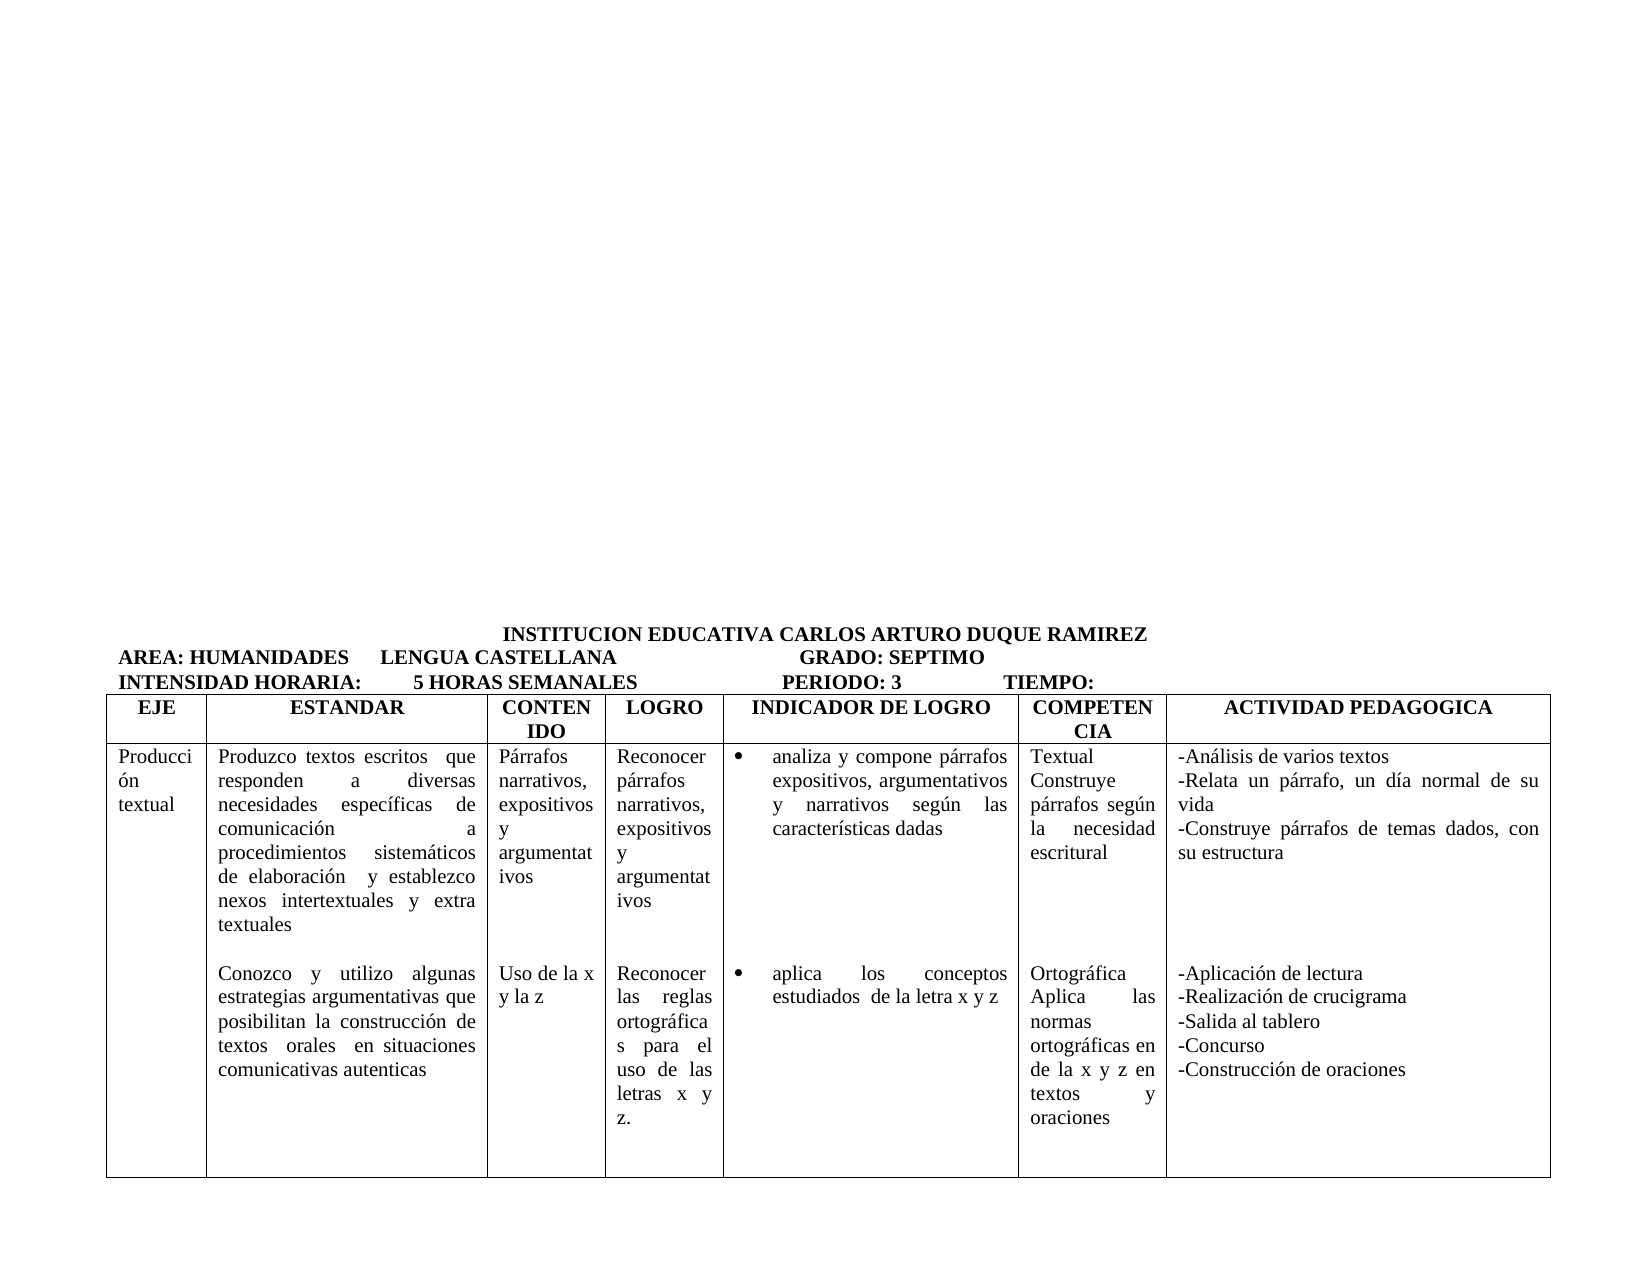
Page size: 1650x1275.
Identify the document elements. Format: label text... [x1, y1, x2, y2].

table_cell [488, 744, 605, 1177]
table_cell Producción textual [107, 744, 206, 1177]
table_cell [1167, 744, 1550, 1177]
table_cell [207, 744, 487, 1177]
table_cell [1019, 744, 1166, 1177]
table_header CONTENIDO [488, 695, 605, 743]
text AREA: HUMANIDADES LENGUA CASTELLANA GRADO: SEPTIMO [118, 646, 1532, 669]
table_header ACTIVIDAD PEDAGOGICA [1167, 695, 1550, 743]
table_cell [724, 744, 1018, 1177]
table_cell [606, 744, 723, 1177]
table_header LOGRO [606, 695, 723, 743]
table_header COMPETENCIA [1019, 695, 1166, 743]
table_header ESTANDAR [207, 695, 487, 743]
text INSTITUCION EDUCATIVA CARLOS ARTURO DUQUE RAMIREZ [118, 621, 1532, 646]
table_header INDICADOR DE LOGRO [724, 695, 1018, 743]
text INTENSIDAD HORARIA: 5 HORAS SEMANALES PERIODO: 3 TIEMPO: [118, 669, 1532, 694]
table_header EJE [107, 695, 206, 743]
